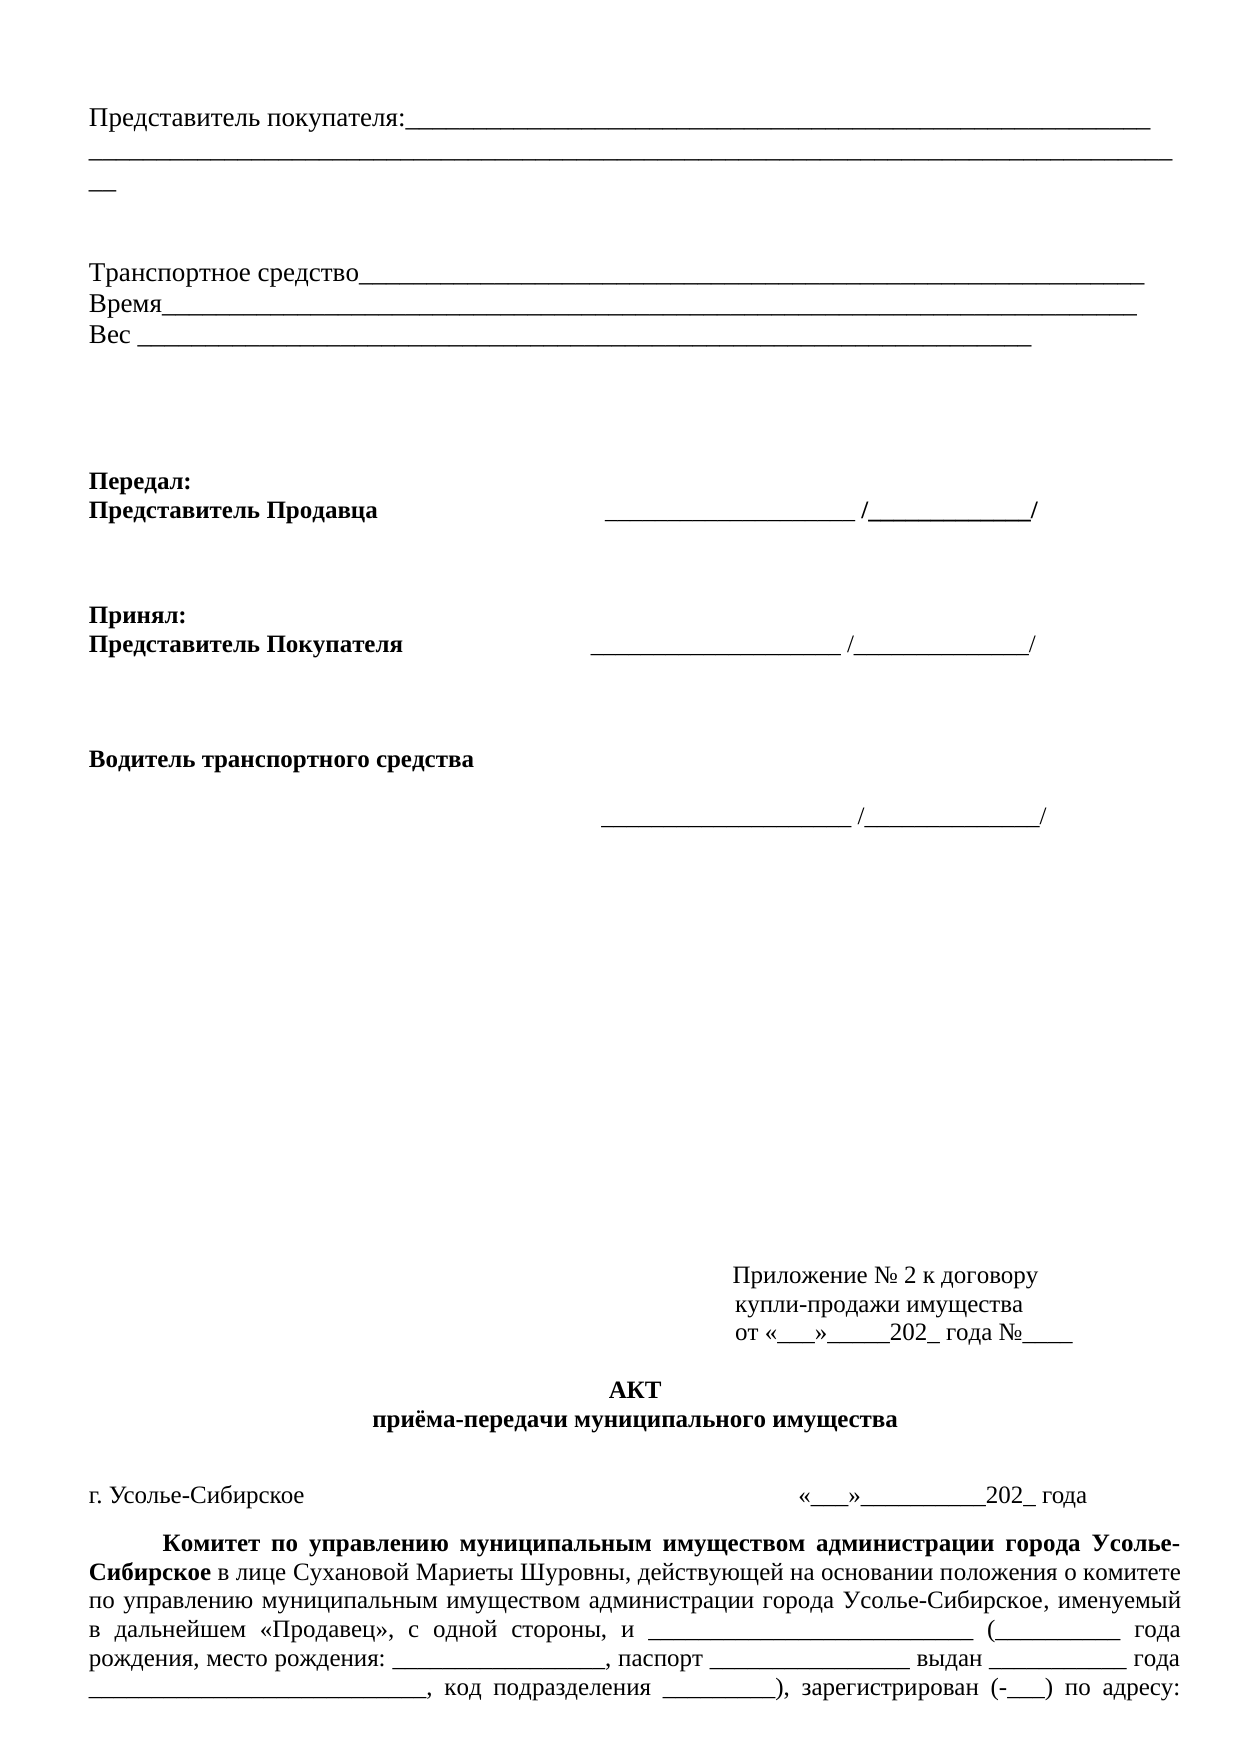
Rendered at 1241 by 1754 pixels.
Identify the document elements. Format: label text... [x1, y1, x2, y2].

text АКТ [89, 1375, 1181, 1404]
text Представитель Продавца ____________________ /_____________/ [89, 495, 1181, 524]
text Водитель транспортного средства [89, 744, 1181, 773]
text г. Усолье-Сибирское «___»__________202_ года [89, 1480, 1181, 1509]
text Приложение № 2 к договору [89, 1260, 1181, 1289]
text Транспортное средство__________________________________________________________ [89, 256, 1181, 287]
text купли-продажи имущества [89, 1289, 1181, 1317]
text Время________________________________________________________________________ [89, 287, 1181, 319]
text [89, 1528, 1181, 1700]
text приёма-передачи муниципального имущества [89, 1404, 1181, 1432]
text Передал: [89, 466, 1181, 495]
text Вес __________________________________________________________________ [89, 319, 1181, 350]
text от «___»_____202_ года №____ [89, 1317, 1181, 1346]
text __________________________________________________________________________________ [89, 132, 1181, 194]
text Представитель покупателя:_______________________________________________________ [89, 101, 1181, 132]
text ____________________ /______________/ [89, 801, 1181, 830]
text Представитель Покупателя ____________________ /______________/ [89, 629, 1181, 658]
text Принял: [89, 600, 1181, 629]
